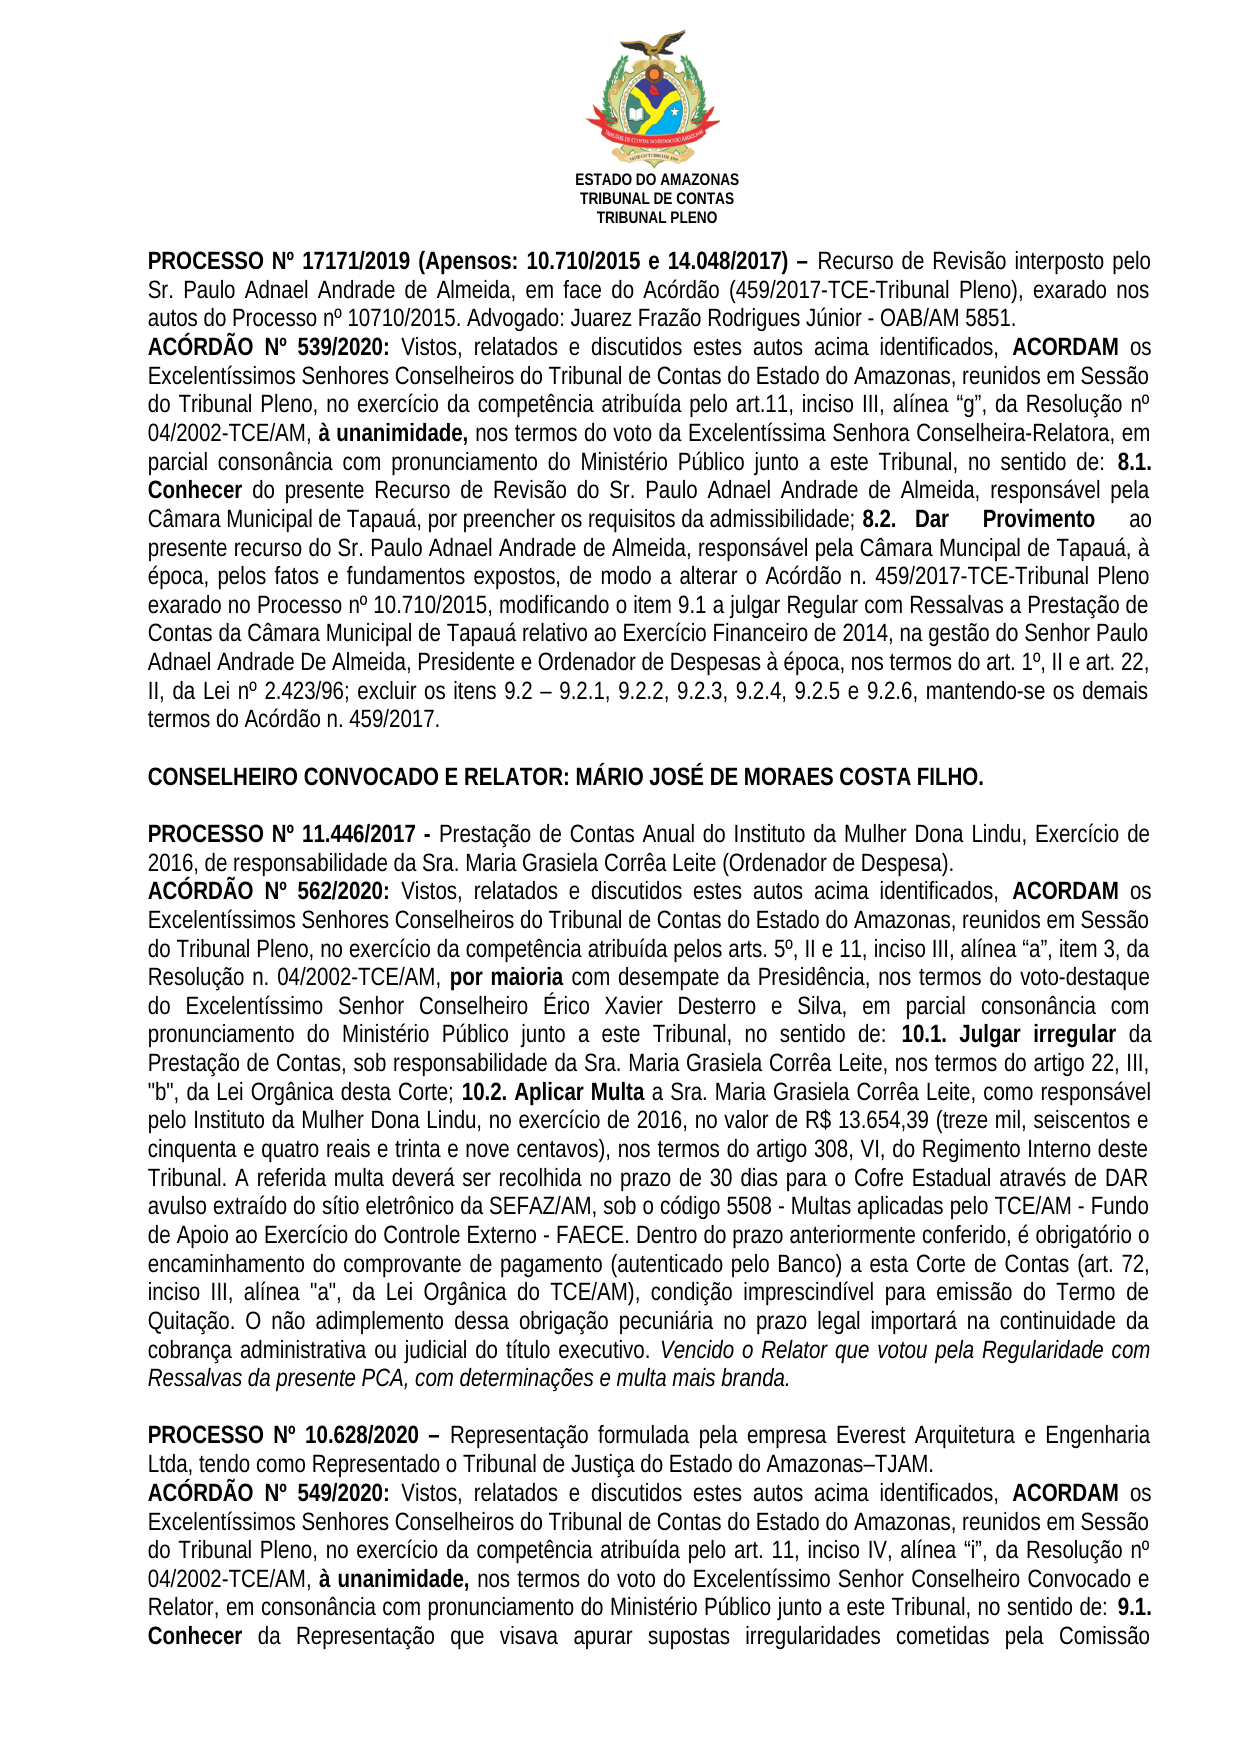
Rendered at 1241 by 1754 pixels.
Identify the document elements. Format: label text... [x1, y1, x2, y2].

text PROCESSO Nº 17171/2019 (Apensos: 10.710/2015 e 14.048/2017) – Recurso de Revisão interposto pelo Sr. Paulo Adnael Andrade de Almeida, em face do Acórdão (459/2017-TCE-Tribunal Pleno), exarado nos autos do Processo nº 10710/2015. Advogado: Juarez Frazão Rodrigues Júnior - OAB/AM 5851. [148, 246, 1152, 332]
text PROCESSO Nº 10.628/2020 – Representação formulada pela empresa Everest Arquitetura e Engenharia Ltda, tendo como Representado o Tribunal de Justiça do Estado do Amazonas–TJAM. [148, 1421, 1152, 1478]
text CONSELHEIRO CONVOCADO E RELATOR: MÁRIO JOSÉ DE MORAES COSTA FILHO. [148, 762, 1152, 790]
text PROCESSO Nº 11.446/2017 - Prestação de Contas Anual do Instituto da Mulher Dona Lindu, Exercício de 2016, de responsabilidade da Sra. Maria Grasiela Corrêa Leite (Ordenador de Despesa). [148, 819, 1152, 876]
text ACÓRDÃO Nº 562/2020: Vistos, relatados e discutidos estes autos acima identificados, ACORDAM os Excelentíssimos Senhores Conselheiros do Tribunal de Contas do Estado do Amazonas, reunidos em Sessão do Tribunal Pleno, no exercício da competência atribuída pelos arts. 5º, II e 11, inciso III, alínea “a”, item 3, da Resolução n. 04/2002-TCE/AM, por maioria com desempate da Presidência, nos termos do voto-destaque do Excelentíssimo Senhor Conselheiro Érico Xavier Desterro e Silva, em parcial consonância com pronunciamento do Ministério Público junto a este Tribunal, no sentido de: 10.1. Julgar irregular da Prestação de Contas, sob responsabilidade da Sra. Maria Grasiela Corrêa Leite, nos termos do artigo 22, III, "b", da Lei Orgânica desta Corte; 10.2. Aplicar Multa a Sra. Maria Grasiela Corrêa Leite, como responsável pelo Instituto da Mulher Dona Lindu, no exercício de 2016, no valor de R$ 13.654,39 (treze mil, seiscentos e cinquenta e quatro reais e trinta e nove centavos), nos termos do artigo 308, VI, do Regimento Interno deste Tribunal. A referida multa deverá ser recolhida no prazo de 30 dias para o Cofre Estadual através de DAR avulso extraído do sítio eletrônico da SEFAZ/AM, sob o código 5508 - Multas aplicadas pelo TCE/AM - Fundo de Apoio ao Exercício do Controle Externo - FAECE. Dentro do prazo anteriormente conferido, é obrigatório o encaminhamento do comprovante de pagamento (autenticado pelo Banco) a esta Corte de Contas (art. 72, inciso III, alínea "a", da Lei Orgânica do TCE/AM), condição imprescindível para emissão do Termo de Quitação. O não adimplemento dessa obrigação pecuniária no prazo legal importará na continuidade da cobrança administrativa ou judicial do título executivo. Vencido o Relator que votou pela Regularidade com Ressalvas da presente PCA, com determinações e multa mais branda. [148, 876, 1152, 1392]
text ACÓRDÃO Nº 539/2020: Vistos, relatados e discutidos estes autos acima identificados, ACORDAM os Excelentíssimos Senhores Conselheiros do Tribunal de Contas do Estado do Amazonas, reunidos em Sessão do Tribunal Pleno, no exercício da competência atribuída pelo art.11, inciso III, alínea “g”, da Resolução nº 04/2002-TCE/AM, à unanimidade, nos termos do voto da Excelentíssima Senhora Conselheira-Relatora, em parcial consonância com pronunciamento do Ministério Público junto a este Tribunal, no sentido de: 8.1. Conhecer do presente Recurso de Revisão do Sr. Paulo Adnael Andrade de Almeida, responsável pela Câmara Municipal de Tapauá, por preencher os requisitos da admissibilidade; 8.2. Dar Provimento ao presente recurso do Sr. Paulo Adnael Andrade de Almeida, responsável pela Câmara Muncipal de Tapauá, à época, pelos fatos e fundamentos expostos, de modo a alterar o Acórdão n. 459/2017-TCE-Tribunal Pleno exarado no Processo nº 10.710/2015, modificando o item 9.1 a julgar Regular com Ressalvas a Prestação de Contas da Câmara Municipal de Tapauá relativo ao Exercício Financeiro de 2014, na gestão do Senhor Paulo Adnael Andrade De Almeida, Presidente e Ordenador de Despesas à época, nos termos do art. 1º, II e art. 22, II, da Lei nº 2.423/96; excluir os itens 9.2 – 9.2.1, 9.2.2, 9.2.3, 9.2.4, 9.2.5 e 9.2.6, mantendo-se os demais termos do Acórdão n. 459/2017. [148, 332, 1152, 733]
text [148, 1478, 1152, 1650]
